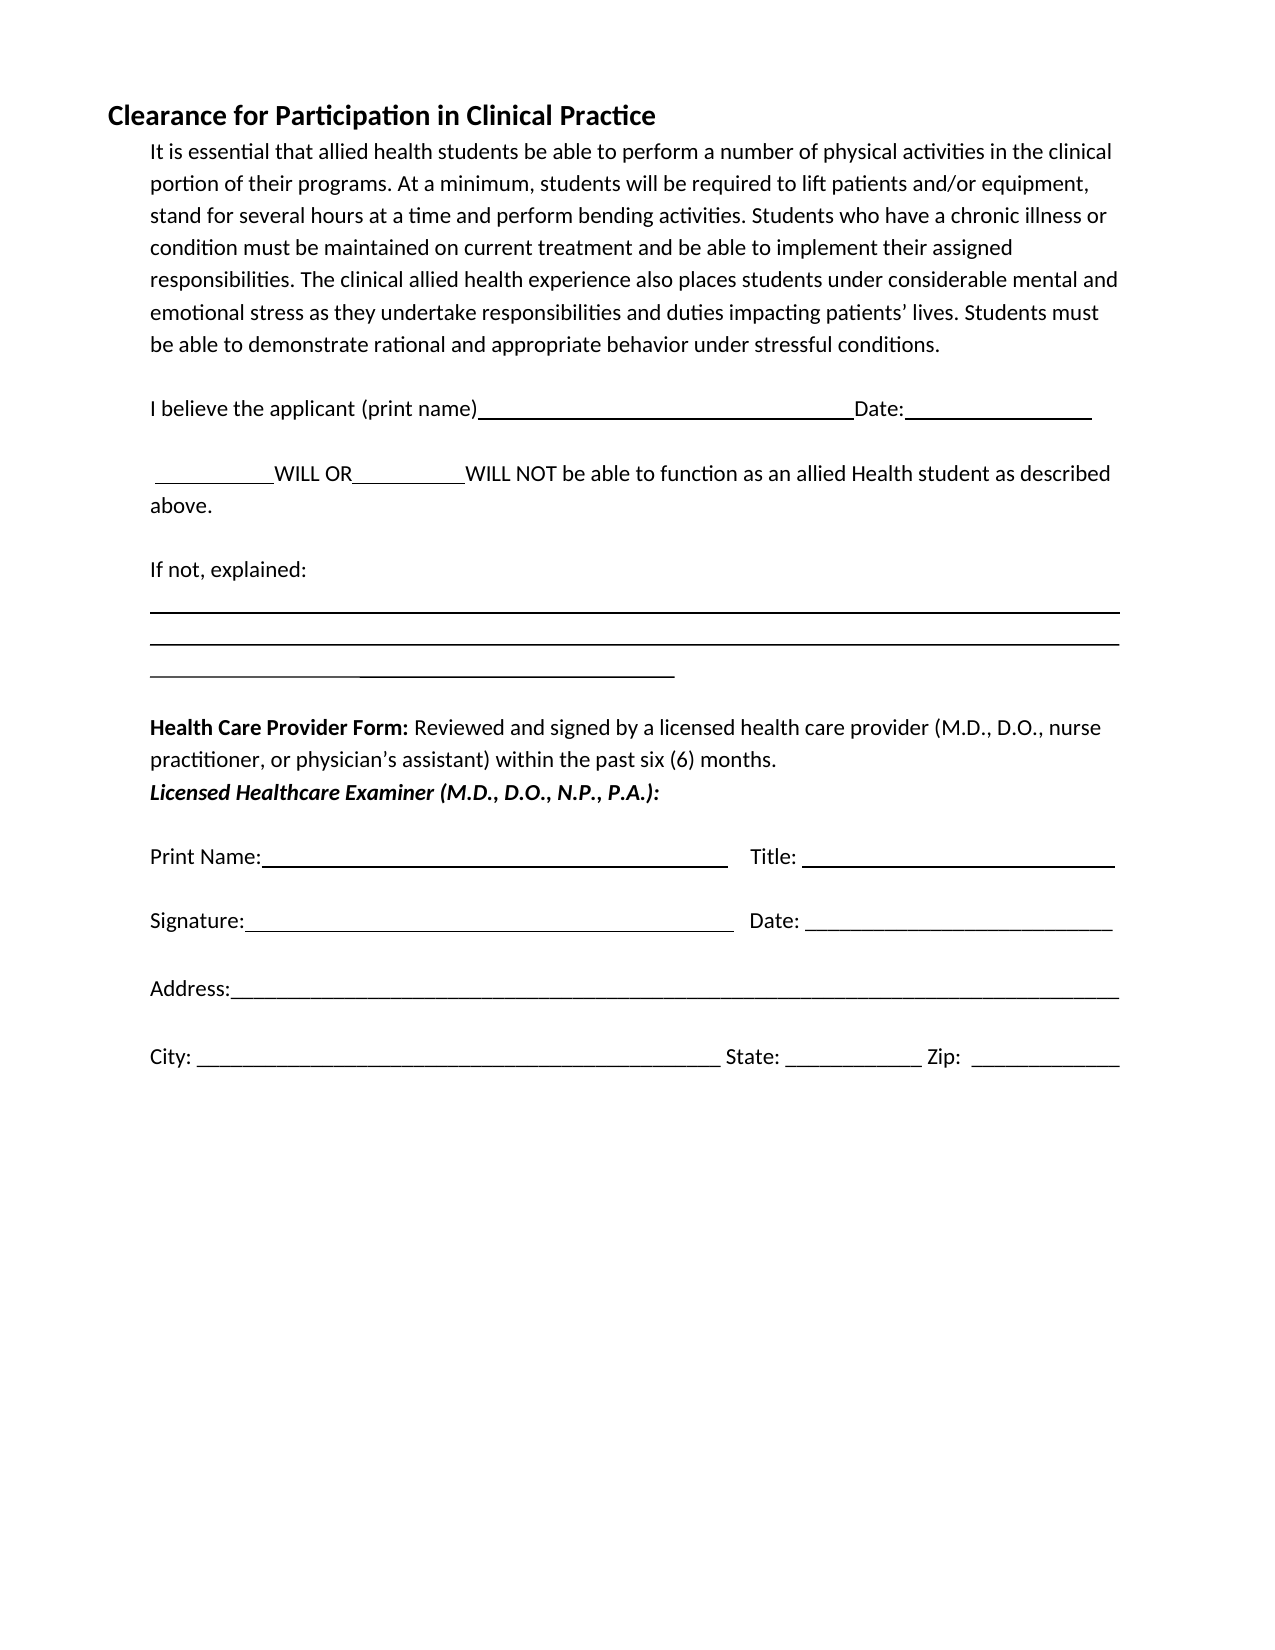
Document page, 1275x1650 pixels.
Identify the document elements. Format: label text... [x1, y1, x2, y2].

list Clearance for Participation in Clinical Practice [108, 97, 1221, 132]
text Health Care Provider Form: Reviewed and signed by a licensed health care provider (M.D., D.O., nurse practitioner, or physician’s assistant) within the past six (6) months. [150, 713, 1104, 774]
text Print Name: Title: [150, 842, 1221, 870]
text Signature: Date: ___________________________ [150, 907, 1221, 935]
text I believe the applicant (print name) Date: [150, 394, 1221, 422]
text Address:______________________________________________________________________________ [150, 974, 1221, 1002]
text City: ______________________________________________ State: ____________ Zip: _____________ [150, 1042, 1221, 1070]
text WILL OR WILL NOT be able to function as an allied Health student as described above. [150, 459, 1113, 519]
text Licensed Healthcare Examiner (M.D., D.O., N.P., P.A.): [150, 778, 1221, 806]
text It is essential that allied health students be able to perform a number of physical activities in the clinical portion of their programs. At a minimum, students will be required to lift patients and/or equipment, stand for several hours at a time and perform bending activities. Students who have a chronic illness or condition must be maintained on current treatment and be able to implement their assigned responsibilities. The clinical allied health experience also places students under considerable mental and emotional stress as they undertake responsibilities and duties impacting patients’ lives. Students must be able to demonstrate rational and appropriate behavior under stressful conditions. [150, 137, 1122, 358]
text If not, explained: [150, 555, 1221, 583]
